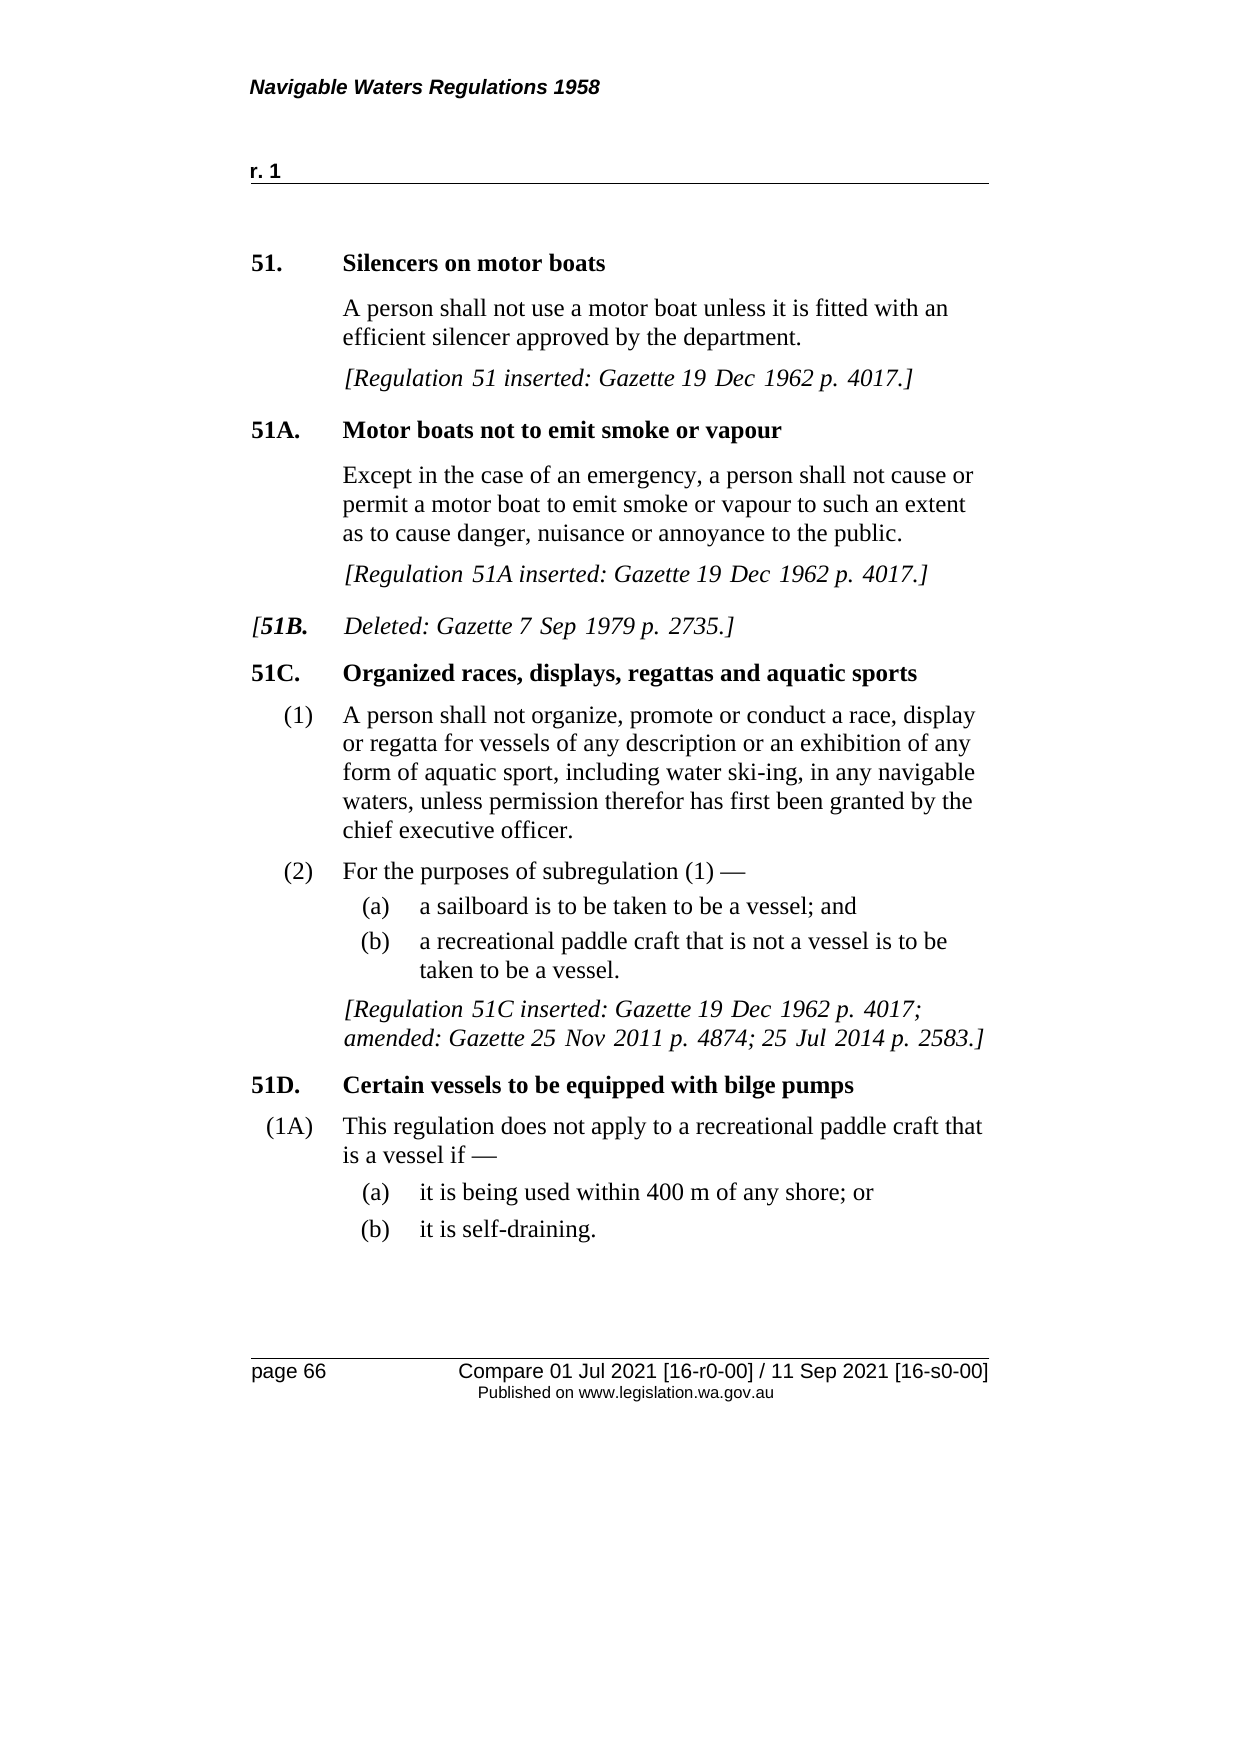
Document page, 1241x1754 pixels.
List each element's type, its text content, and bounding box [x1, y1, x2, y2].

text (a) it is being used within 400 m of any shore; or [251, 1177, 989, 1206]
text Except in the case of an emergency, a person shall not cause or permit a motor boat to emit smoke or vapour to such an extent as to cause danger, nuisance or annoyance to the public. [251, 461, 989, 547]
text (b) a recreational paddle craft that is not a vessel is to be taken to be a vessel. [251, 926, 989, 983]
subtitle 51. Silencers on motor boats [251, 248, 989, 277]
text (2) For the purposes of subregulation (1) — [251, 856, 989, 885]
text [Regulation 51 inserted: Gazette 19 Dec 1962 p. 4017.] [251, 363, 989, 392]
text [51B. Deleted: Gazette 7 Sep 1979 p. 2735.] [251, 611, 989, 640]
text (1A) This regulation does not apply to a recreational paddle craft that is a vessel if — [251, 1111, 989, 1169]
subtitle 51A. Motor boats not to emit smoke or vapour [251, 415, 989, 444]
subtitle 51C. Organized races, displays, regattas and aquatic sports [251, 658, 989, 687]
text (b) it is self-draining. [251, 1214, 989, 1243]
text (a) a sailboard is to be taken to be a vessel; and [251, 891, 989, 920]
subtitle 51D. Certain vessels to be equipped with bilge pumps [251, 1070, 989, 1099]
text [Regulation 51A inserted: Gazette 19 Dec 1962 p. 4017.] [251, 559, 989, 588]
text A person shall not use a motor boat unless it is fitted with an efficient silencer approved by the department. [251, 293, 989, 351]
text (1) A person shall not organize, promote or conduct a race, display or regatta for vessels of any description or an exhibition of any form of aquatic sport, including water ski-ing, in any navigable waters, unless permission therefor has first been granted by the chief executive officer. [251, 700, 989, 843]
text [Regulation 51C inserted: Gazette 19 Dec 1962 p. 4017; amended: Gazette 25 Nov 2011 p. 4874; 25 Jul 2014 p. 2583.] [251, 994, 989, 1051]
